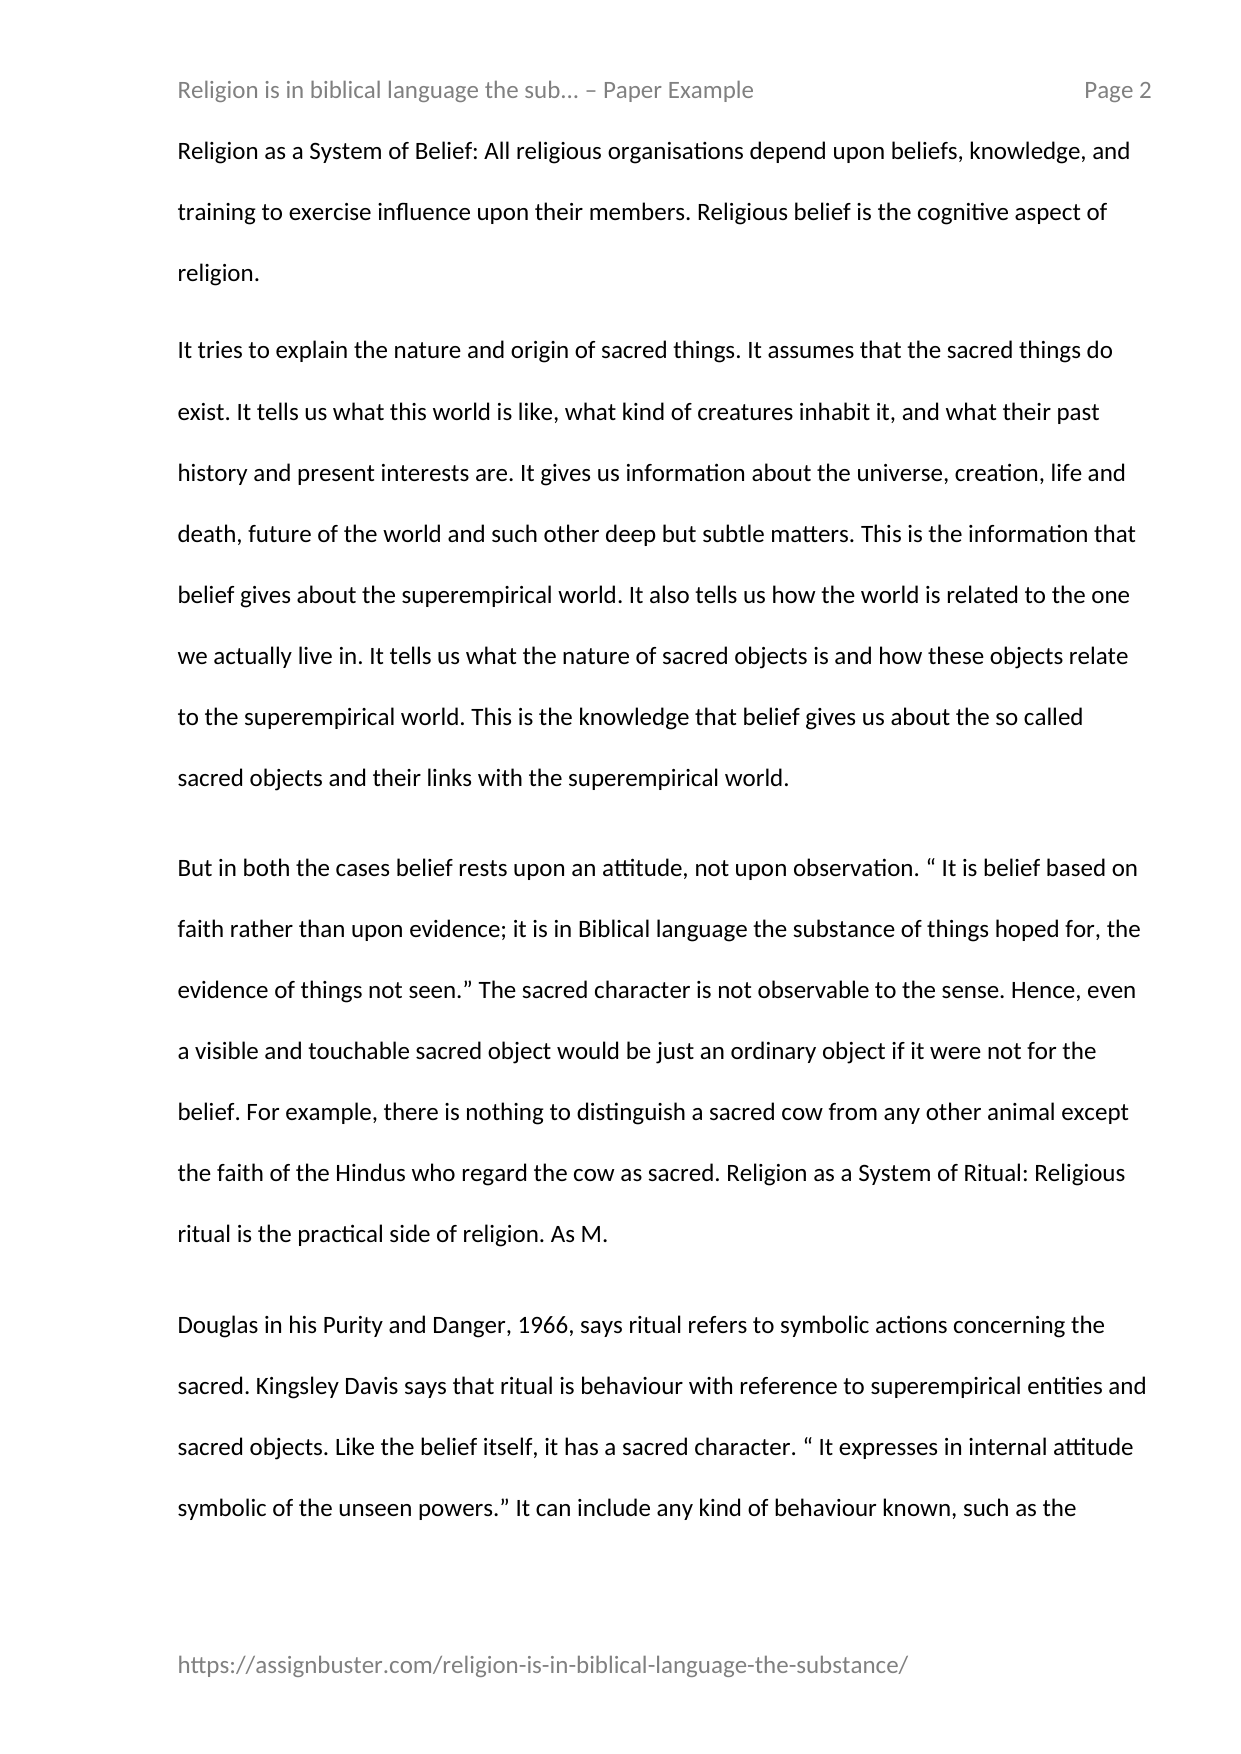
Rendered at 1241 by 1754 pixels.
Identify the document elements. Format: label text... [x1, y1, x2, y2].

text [177, 1309, 1152, 1523]
text It tries to explain the nature and origin of sacred things. It assumes that the sacred things do exist. It tells us what this world is like, what kind of creatures inhabit it, and what their past history and present interests are. It gives us information about the universe, creation, life and death, future of the world and such other deep but subtle matters. This is the information that belief gives about the superempirical world. It also tells us how the world is related to the one we actually live in. It tells us what the nature of sacred objects is and how these objects relate to the superempirical world. This is the knowledge that belief gives us about the so called sacred objects and their links with the superempirical world. [177, 334, 1152, 792]
text Religion as a System of Belief: All religious organisations depend upon beliefs, knowledge, and training to exercise influence upon their members. Religious belief is the cognitive aspect of religion. [177, 135, 1152, 287]
text But in both the cases belief rests upon an attitude, not upon observation. “ It is belief based on faith rather than upon evidence; it is in Biblical language the substance of things hoped for, the evidence of things not seen.” The sacred character is not observable to the sense. Hence, even a visible and touchable sacred object would be just an ordinary object if it were not for the belief. For example, there is nothing to distinguish a sacred cow from any other animal except the faith of the Hindus who regard the cow as sacred. Religion as a System of Ritual: Religious ritual is the practical side of religion. As M. [177, 852, 1152, 1249]
